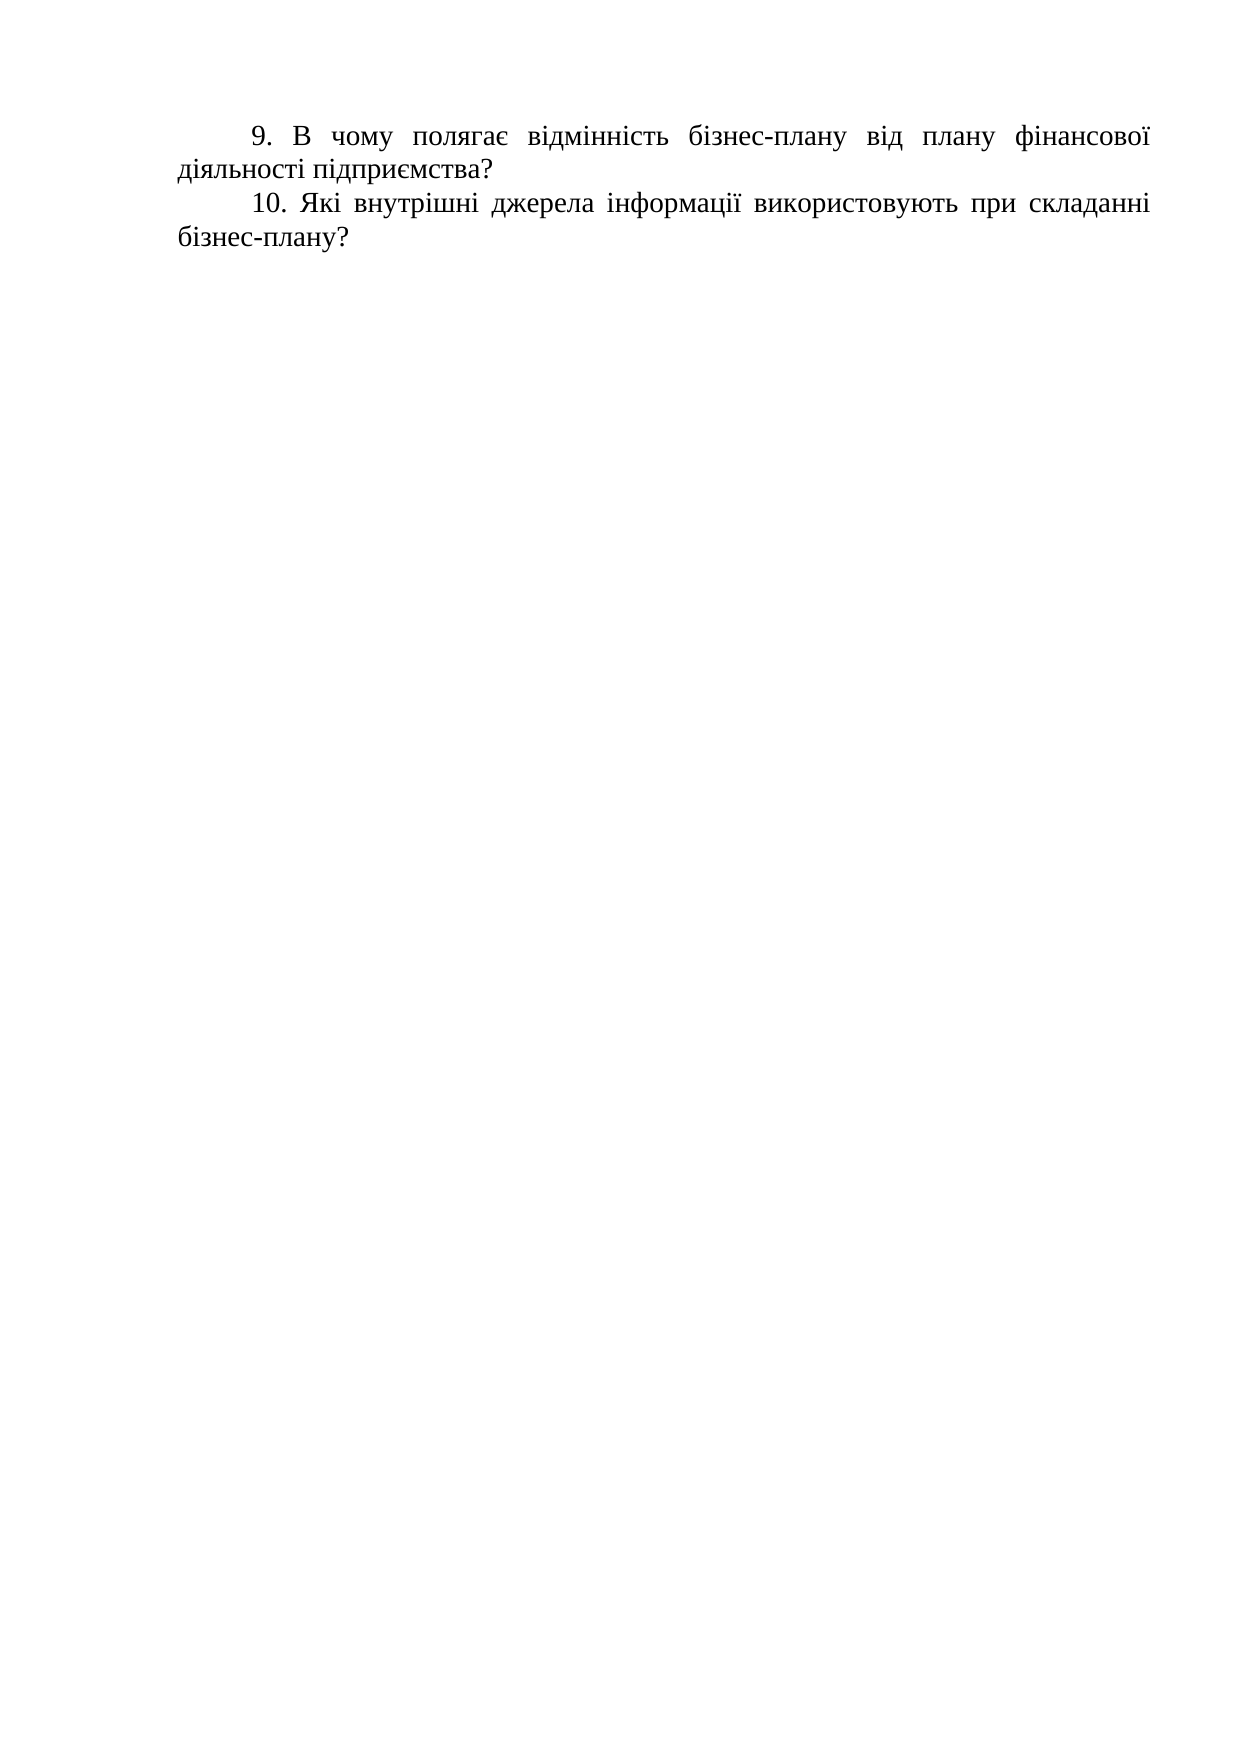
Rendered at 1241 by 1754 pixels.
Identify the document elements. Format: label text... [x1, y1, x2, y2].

text 10. Які внутрішні джерела інформації використовують при складанні бізнес-плану? [177, 185, 1152, 252]
text 9. В чому полягає відмінність бізнес-плану від плану фінансової діяльності підприємства? [177, 118, 1152, 185]
